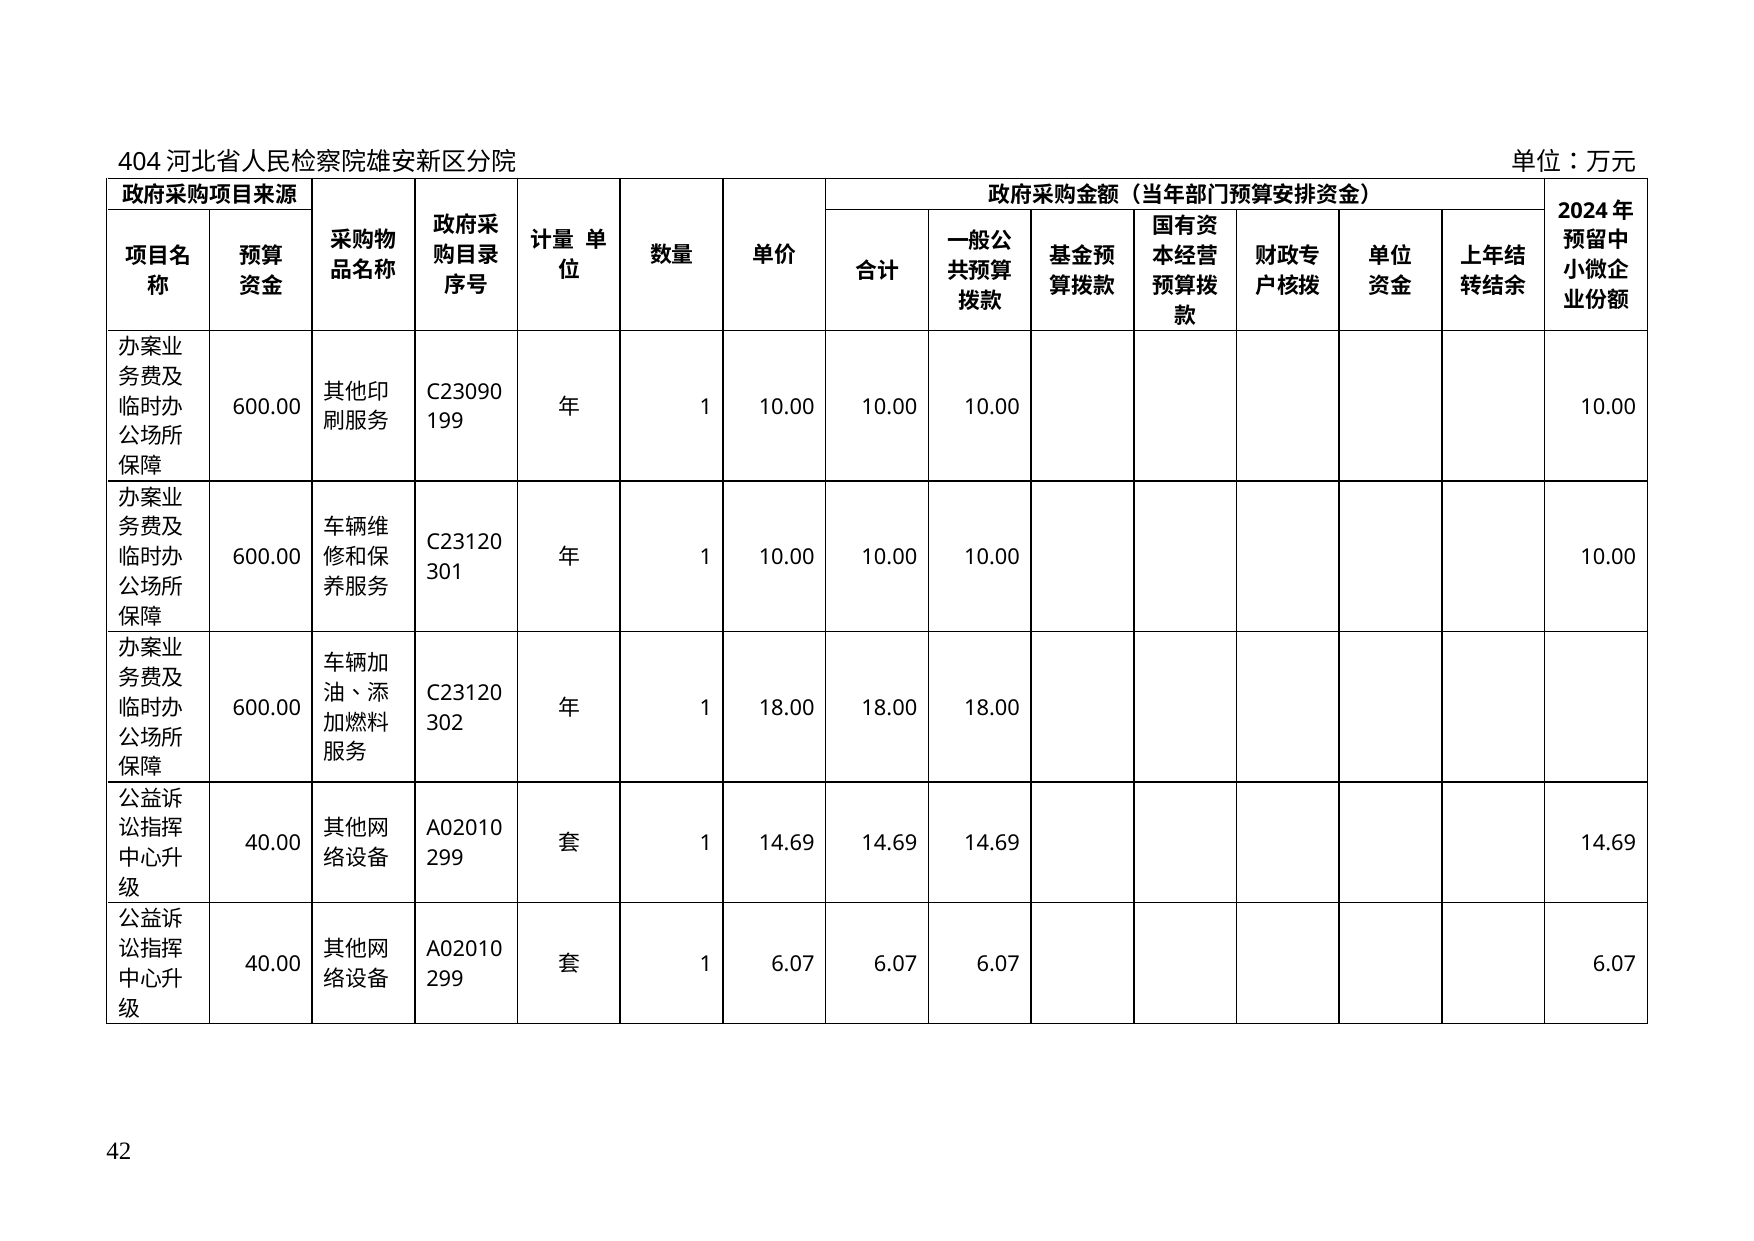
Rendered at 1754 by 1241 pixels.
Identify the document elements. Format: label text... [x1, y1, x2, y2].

table_cell [1135, 331, 1236, 480]
table_cell [1443, 903, 1544, 1022]
table_cell [1443, 632, 1544, 781]
table_cell 10.00 [929, 482, 1030, 631]
table_cell 单位 资金 [1340, 210, 1441, 329]
table_header 404河北省人民检察院雄安新区分院 [107, 143, 825, 177]
table_cell 14.69 [1545, 783, 1647, 902]
table_cell 1 [621, 482, 722, 631]
table_cell 其他印刷服务 [313, 331, 414, 480]
table_cell [1340, 632, 1441, 781]
table_cell 年 [518, 482, 619, 631]
table_cell 18.00 [929, 632, 1030, 781]
table_header 单位：万元 [826, 143, 1647, 177]
table_cell [1340, 331, 1441, 480]
table_cell 1 [621, 903, 722, 1022]
table_cell C23120301 [416, 482, 517, 631]
table_cell [1135, 632, 1236, 781]
table_cell 10.00 [724, 482, 825, 631]
table_cell 公益诉讼指挥中心升级 [107, 903, 209, 1022]
table_cell 18.00 [826, 632, 928, 781]
table_cell 年 [518, 331, 619, 480]
table_cell C23120302 [416, 632, 517, 781]
table_cell 政府采购项目来源 [107, 179, 311, 209]
table_cell 车辆维修和保养服务 [313, 482, 414, 631]
table_cell [1443, 331, 1544, 480]
table_cell [1237, 331, 1338, 480]
table_cell [1237, 783, 1338, 902]
table_cell 6.07 [826, 903, 928, 1022]
table_cell 18.00 [724, 632, 825, 781]
table_cell [1032, 783, 1133, 902]
table_cell 1 [621, 331, 722, 480]
table_cell A02010299 [416, 903, 517, 1022]
table_cell 6.07 [929, 903, 1030, 1022]
table_cell 办案业务费及临时办公场所保障 [107, 632, 209, 781]
table_cell [1135, 783, 1236, 902]
table_cell 套 [518, 903, 619, 1022]
table_cell 10.00 [1545, 331, 1647, 480]
table_cell 办案业务费及临时办公场所保障 [107, 481, 209, 631]
table_cell [1032, 331, 1133, 480]
table_cell [1135, 903, 1236, 1022]
table_cell [1237, 632, 1338, 781]
table_cell 基金预算拨款 [1032, 210, 1133, 329]
table_cell [1032, 632, 1133, 781]
table_cell 政府采购目录序号 [416, 179, 517, 329]
table_cell 政府采购金额（当年部门预算安排资金） [826, 179, 1544, 209]
table_cell 10.00 [724, 331, 825, 480]
table_cell 计量 单位 [518, 179, 619, 329]
table_cell 1 [621, 632, 722, 781]
table_cell [1032, 903, 1133, 1022]
table_cell 一般公共预算拨款 [929, 210, 1030, 329]
table_cell 采购物品名称 [313, 179, 414, 329]
table_cell 600.00 [210, 482, 311, 631]
table_cell 6.07 [1545, 903, 1647, 1022]
table_cell 年 [518, 632, 619, 781]
table_cell 10.00 [826, 331, 928, 480]
table_cell [1545, 632, 1647, 781]
table_cell [1237, 903, 1338, 1022]
table_cell [1032, 482, 1133, 631]
table_cell [1340, 783, 1441, 902]
table_cell 10.00 [826, 482, 928, 631]
table_cell 2024年 预留中 小微企 业份额 [1545, 179, 1647, 329]
table_cell 14.69 [724, 783, 825, 902]
table_cell [1135, 482, 1236, 631]
table_cell 10.00 [1545, 482, 1647, 631]
table_cell 其他网络设备 [313, 903, 414, 1022]
table_cell 其他网络设备 [313, 783, 414, 902]
table_cell [1443, 482, 1544, 631]
table_cell [1443, 783, 1544, 902]
table_cell 10.00 [929, 331, 1030, 480]
table_cell 办案业务费及临时办公场所保障 [107, 331, 209, 480]
table_cell 合计 [826, 210, 928, 329]
table_cell 上年结转结余 [1443, 210, 1544, 329]
table_cell 14.69 [929, 783, 1030, 902]
table_cell [1340, 482, 1441, 631]
table_cell [1237, 482, 1338, 631]
table_cell 预算 资金 [210, 210, 311, 329]
table_cell 14.69 [826, 783, 928, 902]
table_cell 600.00 [210, 632, 311, 781]
table_cell 40.00 [210, 783, 311, 902]
table_cell 40.00 [210, 903, 311, 1022]
table_cell 6.07 [724, 903, 825, 1022]
table_cell 财政专户核拨 [1237, 210, 1338, 329]
table_cell 600.00 [210, 331, 311, 480]
table_cell C23090199 [416, 331, 517, 480]
table_cell A02010299 [416, 783, 517, 902]
table_cell [1340, 903, 1441, 1022]
table_cell 车辆加油、添加燃料服务 [313, 632, 414, 781]
table_cell 1 [621, 783, 722, 902]
table_cell 单价 [724, 179, 825, 329]
table_cell 套 [518, 783, 619, 902]
table_cell 数量 [621, 179, 722, 329]
table_cell 项目名称 [107, 210, 209, 329]
table_cell 公益诉讼指挥中心升级 [107, 782, 209, 902]
table_cell 国有资本经营预算拨款 [1135, 210, 1236, 329]
